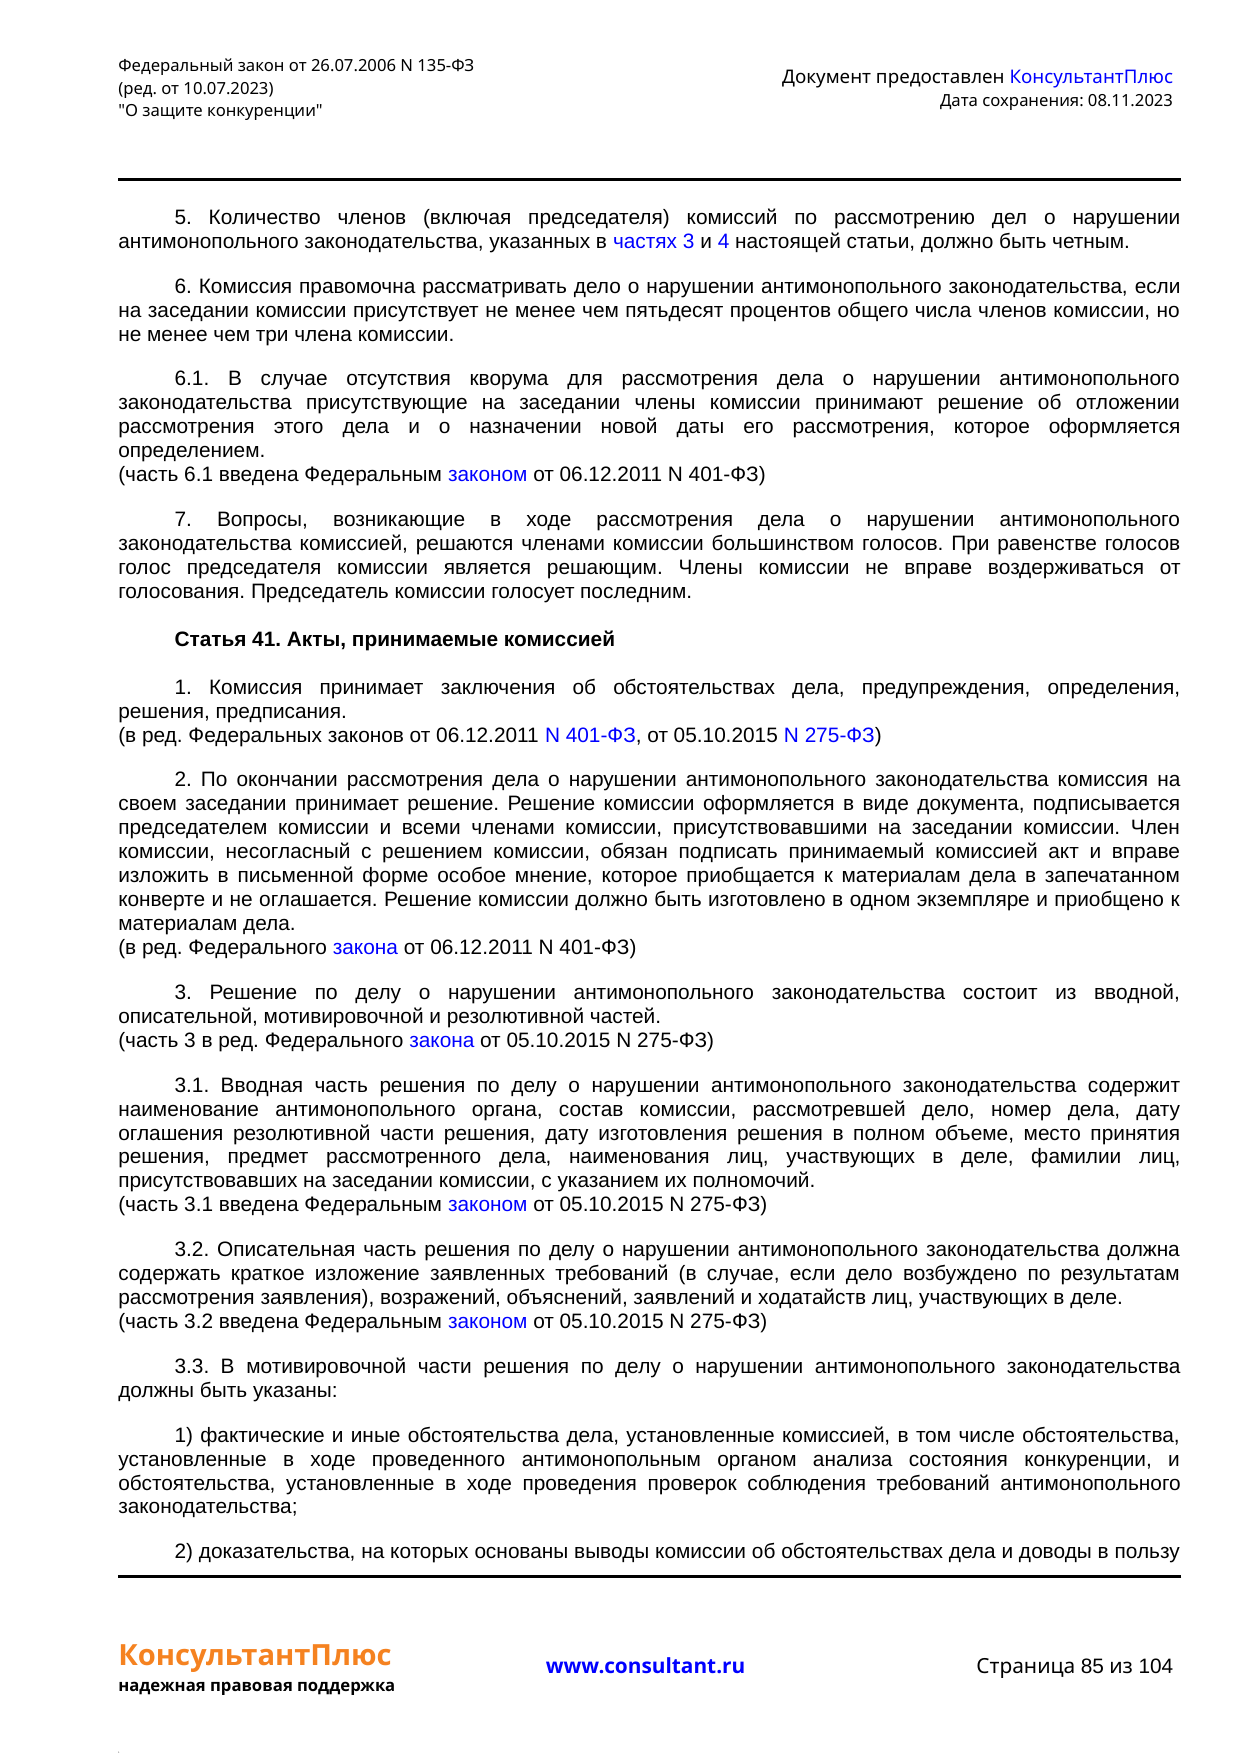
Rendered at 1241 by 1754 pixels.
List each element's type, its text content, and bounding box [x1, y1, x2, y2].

text (часть 3.2 введена Федеральным законом от 05.10.2015 N 275-ФЗ) [118, 1309, 1181, 1333]
text 1) фактические и иные обстоятельства дела, установленные комиссией, в том числе обстоятельства, установленные в ходе проведенного антимонопольным органом анализа состояния конкуренции, и обстоятельства, установленные в ходе проведения проверок соблюдения требований антимонопольного законодательства; [118, 1422, 1181, 1518]
text 3.2. Описательная часть решения по делу о нарушении антимонопольного законодательства должна содержать краткое изложение заявленных требований (в случае, если дело возбуждено по результатам рассмотрения заявления), возражений, объяснений, заявлений и ходатайств лиц, участвующих в деле. [118, 1237, 1181, 1309]
text 7. Вопросы, возникающие в ходе рассмотрения дела о нарушении антимонопольного законодательства комиссией, решаются членами комиссии большинством голосов. При равенстве голосов голос председателя комиссии является решающим. Члены комиссии не вправе воздерживаться от голосования. Председатель комиссии голосует последним. [118, 507, 1181, 603]
text 2. По окончании рассмотрения дела о нарушении антимонопольного законодательства комиссия на своем заседании принимает решение. Решение комиссии оформляется в виде документа, подписывается председателем комиссии и всеми членами комиссии, присутствовавшими на заседании комиссии. Член комиссии, несогласный с решением комиссии, обязан подписать принимаемый комиссией акт и вправе изложить в письменной форме особое мнение, которое приобщается к материалам дела в запечатанном конверте и не оглашается. Решение комиссии должно быть изготовлено в одном экземпляре и приобщено к материалам дела. [118, 767, 1181, 935]
text 3.3. В мотивировочной части решения по делу о нарушении антимонопольного законодательства должны быть указаны: [118, 1354, 1181, 1402]
text 1. Комиссия принимает заключения об обстоятельствах дела, предупреждения, определения, решения, предписания. [118, 674, 1181, 722]
text 6.1. В случае отсутствия кворума для рассмотрения дела о нарушении антимонопольного законодательства присутствующие на заседании члены комиссии принимают решение об отложении рассмотрения этого дела и о назначении новой даты его рассмотрения, которое оформляется определением. [118, 366, 1181, 462]
text 5. Количество членов (включая председателя) комиссий по рассмотрению дел о нарушении антимонопольного законодательства, указанных в частях 3 и 4 настоящей статьи, должно быть четным. [118, 205, 1181, 253]
text 3. Решение по делу о нарушении антимонопольного законодательства состоит из вводной, описательной, мотивировочной и резолютивной частей. [118, 980, 1181, 1028]
text 6. Комиссия правомочна рассматривать дело о нарушении антимонопольного законодательства, если на заседании комиссии присутствует не менее чем пятьдесят процентов общего числа членов комиссии, но не менее чем три члена комиссии. [118, 273, 1181, 345]
text (в ред. Федерального закона от 06.12.2011 N 401-ФЗ) [118, 935, 1181, 959]
text (часть 3.1 введена Федеральным законом от 05.10.2015 N 275-ФЗ) [118, 1192, 1181, 1216]
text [118, 1539, 1181, 1563]
text (в ред. Федеральных законов от 06.12.2011 N 401-ФЗ, от 05.10.2015 N 275-ФЗ) [118, 722, 1181, 746]
text (часть 3 в ред. Федерального закона от 05.10.2015 N 275-ФЗ) [118, 1028, 1181, 1052]
title Статья 41. Акты, принимаемые комиссией [118, 627, 1181, 651]
text (часть 6.1 введена Федеральным законом от 06.12.2011 N 401-ФЗ) [118, 462, 1181, 486]
text 3.1. Вводная часть решения по делу о нарушении антимонопольного законодательства содержит наименование антимонопольного органа, состав комиссии, рассмотревшей дело, номер дела, дату оглашения резолютивной части решения, дату изготовления решения в полном объеме, место принятия решения, предмет рассмотренного дела, наименования лиц, участвующих в деле, фамилии лиц, присутствовавших на заседании комиссии, с указанием их полномочий. [118, 1072, 1181, 1192]
